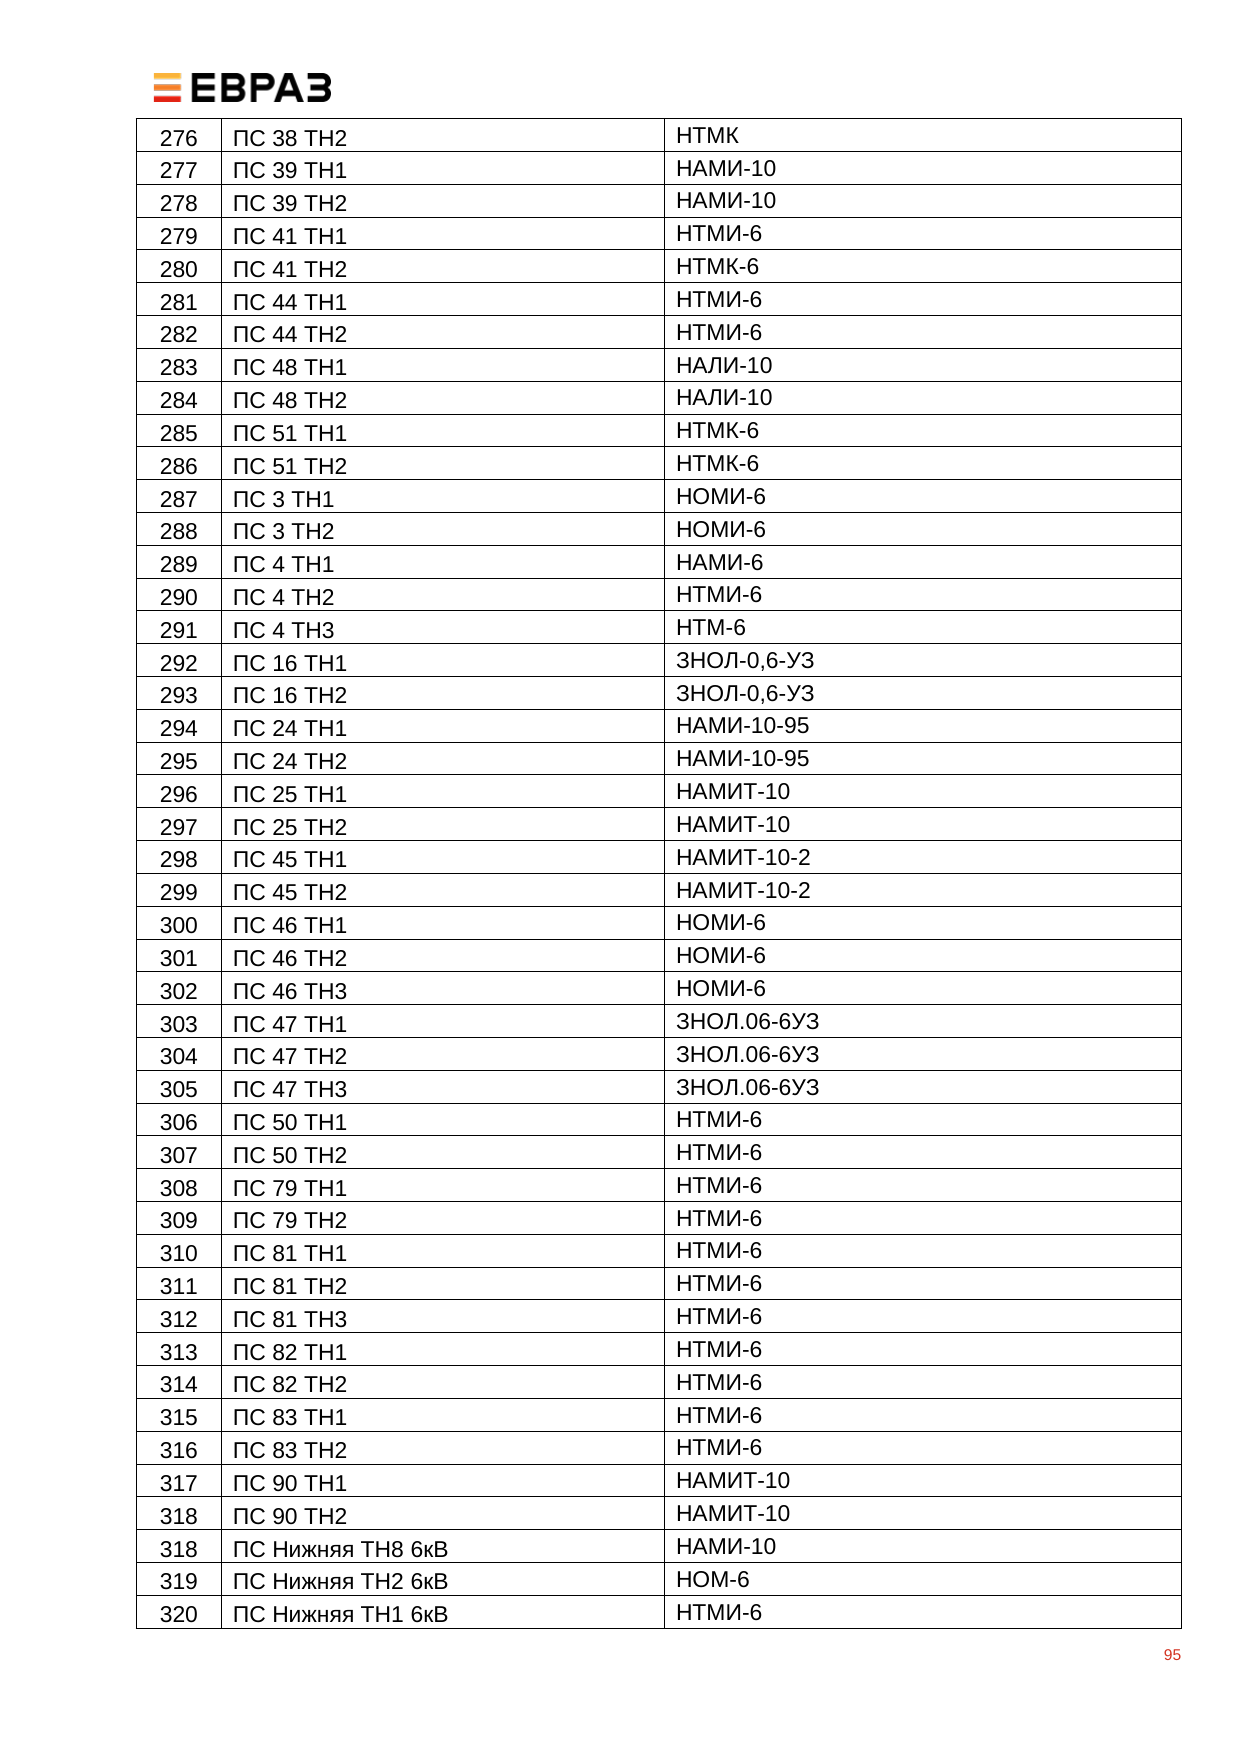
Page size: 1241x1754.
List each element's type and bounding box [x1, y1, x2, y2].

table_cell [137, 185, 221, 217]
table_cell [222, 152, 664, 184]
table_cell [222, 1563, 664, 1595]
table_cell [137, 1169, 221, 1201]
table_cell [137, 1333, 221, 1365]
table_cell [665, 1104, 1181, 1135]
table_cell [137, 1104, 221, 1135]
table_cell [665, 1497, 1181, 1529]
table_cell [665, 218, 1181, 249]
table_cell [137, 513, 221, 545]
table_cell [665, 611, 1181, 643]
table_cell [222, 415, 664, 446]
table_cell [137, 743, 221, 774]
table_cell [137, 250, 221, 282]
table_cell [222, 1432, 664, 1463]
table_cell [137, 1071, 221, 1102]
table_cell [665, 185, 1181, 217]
picture [153, 73, 331, 102]
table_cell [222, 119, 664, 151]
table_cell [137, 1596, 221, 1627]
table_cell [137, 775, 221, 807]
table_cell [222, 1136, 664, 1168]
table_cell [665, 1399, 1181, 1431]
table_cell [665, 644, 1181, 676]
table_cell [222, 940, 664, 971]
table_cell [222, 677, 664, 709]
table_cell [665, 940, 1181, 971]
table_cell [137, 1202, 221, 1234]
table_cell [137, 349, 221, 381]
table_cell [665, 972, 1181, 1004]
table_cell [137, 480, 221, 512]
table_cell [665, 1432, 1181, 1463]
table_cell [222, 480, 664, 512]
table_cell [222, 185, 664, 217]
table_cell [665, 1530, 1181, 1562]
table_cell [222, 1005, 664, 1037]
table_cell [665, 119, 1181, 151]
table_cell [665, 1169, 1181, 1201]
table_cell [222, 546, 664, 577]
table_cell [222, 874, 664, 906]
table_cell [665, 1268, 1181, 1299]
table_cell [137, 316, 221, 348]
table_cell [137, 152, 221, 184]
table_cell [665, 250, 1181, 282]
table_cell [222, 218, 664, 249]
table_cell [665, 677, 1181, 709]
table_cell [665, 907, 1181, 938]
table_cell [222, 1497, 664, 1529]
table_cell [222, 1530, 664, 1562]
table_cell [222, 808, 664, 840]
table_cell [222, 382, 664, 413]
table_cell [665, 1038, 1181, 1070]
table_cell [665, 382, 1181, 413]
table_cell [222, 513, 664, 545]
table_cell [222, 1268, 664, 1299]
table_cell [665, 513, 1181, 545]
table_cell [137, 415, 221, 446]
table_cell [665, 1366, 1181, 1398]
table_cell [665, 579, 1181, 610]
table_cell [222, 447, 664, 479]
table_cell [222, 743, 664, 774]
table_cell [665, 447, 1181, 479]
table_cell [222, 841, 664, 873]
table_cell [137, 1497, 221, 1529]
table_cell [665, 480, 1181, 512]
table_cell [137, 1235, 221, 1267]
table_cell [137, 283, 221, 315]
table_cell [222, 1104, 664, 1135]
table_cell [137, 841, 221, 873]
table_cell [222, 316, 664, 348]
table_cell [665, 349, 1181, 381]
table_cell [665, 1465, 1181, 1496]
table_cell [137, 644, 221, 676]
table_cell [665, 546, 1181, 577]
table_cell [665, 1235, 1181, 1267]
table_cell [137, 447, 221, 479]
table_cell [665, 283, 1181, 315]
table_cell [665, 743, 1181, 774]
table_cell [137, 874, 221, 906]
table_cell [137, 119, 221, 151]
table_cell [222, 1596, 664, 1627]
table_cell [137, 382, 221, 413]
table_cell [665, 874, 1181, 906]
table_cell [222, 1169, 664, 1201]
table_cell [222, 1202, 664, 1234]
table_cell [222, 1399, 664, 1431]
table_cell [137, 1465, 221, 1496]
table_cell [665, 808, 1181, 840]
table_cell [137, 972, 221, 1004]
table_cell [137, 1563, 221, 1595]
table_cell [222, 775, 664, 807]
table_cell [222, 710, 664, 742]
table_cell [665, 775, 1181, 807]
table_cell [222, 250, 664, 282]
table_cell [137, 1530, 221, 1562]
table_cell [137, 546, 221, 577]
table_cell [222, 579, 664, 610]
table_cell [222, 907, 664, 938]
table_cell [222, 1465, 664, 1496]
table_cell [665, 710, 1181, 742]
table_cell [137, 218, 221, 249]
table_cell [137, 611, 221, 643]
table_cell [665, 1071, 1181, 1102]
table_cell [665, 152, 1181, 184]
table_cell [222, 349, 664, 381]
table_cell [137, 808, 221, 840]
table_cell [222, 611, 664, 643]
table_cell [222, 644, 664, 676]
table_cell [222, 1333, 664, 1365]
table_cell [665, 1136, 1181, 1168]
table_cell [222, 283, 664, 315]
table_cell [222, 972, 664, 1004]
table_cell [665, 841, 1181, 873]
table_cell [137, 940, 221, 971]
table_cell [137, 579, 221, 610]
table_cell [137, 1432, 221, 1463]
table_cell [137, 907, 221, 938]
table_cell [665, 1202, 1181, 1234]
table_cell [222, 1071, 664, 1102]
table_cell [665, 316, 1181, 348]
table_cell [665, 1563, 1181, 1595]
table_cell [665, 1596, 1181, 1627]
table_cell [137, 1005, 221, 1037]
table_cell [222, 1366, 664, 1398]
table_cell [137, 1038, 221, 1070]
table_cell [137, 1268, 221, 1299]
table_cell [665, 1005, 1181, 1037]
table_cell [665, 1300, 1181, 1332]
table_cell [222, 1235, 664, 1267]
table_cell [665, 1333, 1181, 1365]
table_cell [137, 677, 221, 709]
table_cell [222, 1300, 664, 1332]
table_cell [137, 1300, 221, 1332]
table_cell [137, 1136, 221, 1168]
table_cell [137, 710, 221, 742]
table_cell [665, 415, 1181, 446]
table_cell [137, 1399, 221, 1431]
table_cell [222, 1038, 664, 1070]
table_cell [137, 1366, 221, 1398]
